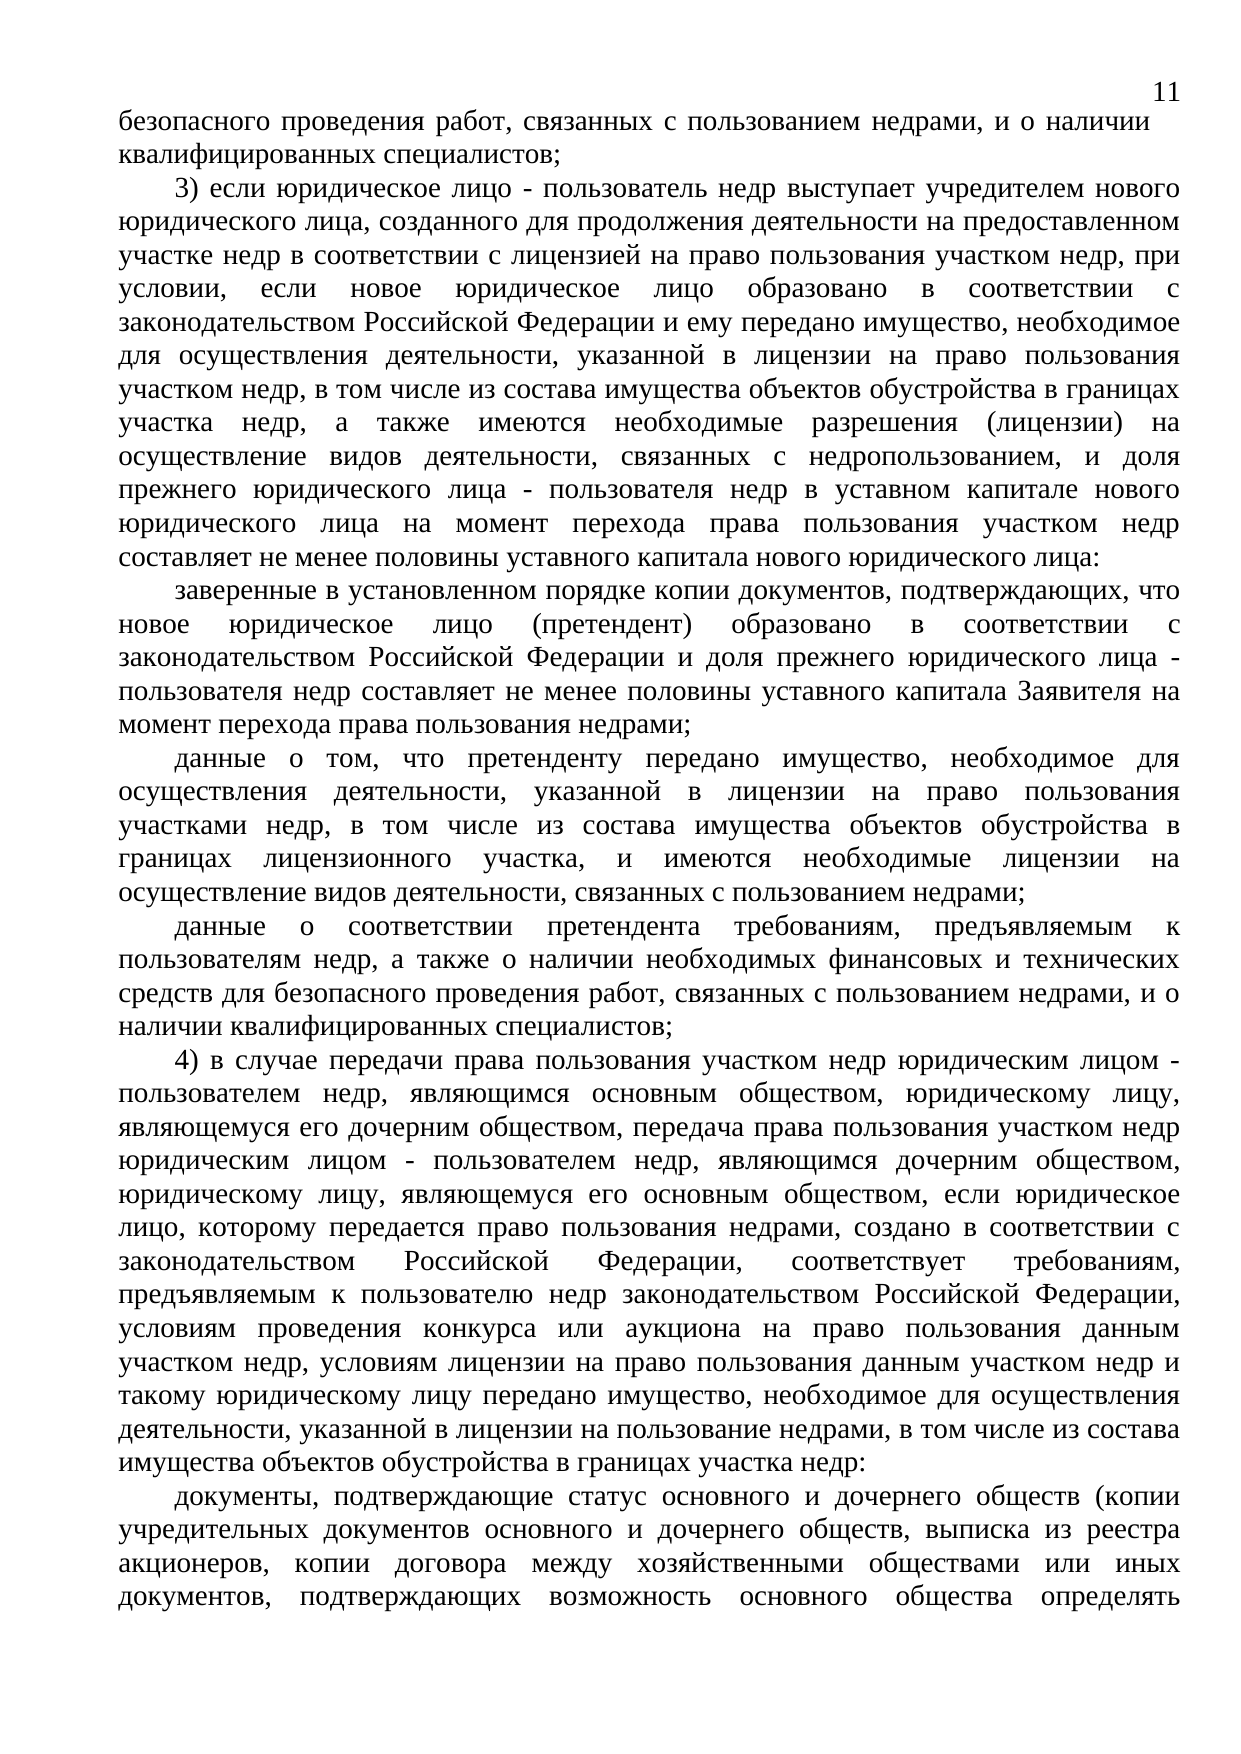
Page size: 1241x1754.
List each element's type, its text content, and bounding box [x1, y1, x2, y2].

text 3) если юридическое лицо - пользователь недр выступает учредителем нового юридического лица, созданного для продолжения деятельности на предоставленном участке недр в соответствии с лицензией на право пользования участком недр, при условии, если новое юридическое лицо образовано в соответствии с законодательством Российской Федерации и ему передано имущество, необходимое для осуществления деятельности, указанной в лицензии на право пользования участком недр, в том числе из состава имущества объектов обустройства в границах участка недр, а также имеются необходимые разрешения (лицензии) на осуществление видов деятельности, связанных с недропользованием, и доля прежнего юридического лица - пользователя недр в уставном капитале нового юридического лица на момент перехода права пользования участком недр составляет не менее половины уставного капитала нового юридического лица: [118, 170, 1181, 572]
text данные о том, что претенденту передано имущество, необходимое для осуществления деятельности, указанной в лицензии на право пользования участками недр, в том числе из состава имущества объектов обустройства в границах лицензионного участка, и имеются необходимые лицензии на осуществление видов деятельности, связанных с пользованием недрами; [118, 740, 1181, 908]
text данные о соответствии претендента требованиям, предъявляемым к пользователям недр, а также о наличии необходимых финансовых и технических средств для безопасного проведения работ, связанных с пользованием недрами, и о наличии квалифицированных специалистов; [118, 908, 1181, 1042]
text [118, 1478, 1181, 1612]
text 4) в случае передачи права пользования участком недр юридическим лицом - пользователем недр, являющимся основным обществом, юридическому лицу, являющемуся его дочерним обществом, передача права пользования участком недр юридическим лицом - пользователем недр, являющимся дочерним обществом, юридическому лицу, являющемуся его основным обществом, если юридическое лицо, которому передается право пользования недрами, создано в соответствии с законодательством Российской Федерации, соответствует требованиям, предъявляемым к пользователю недр законодательством Российской Федерации, условиям проведения конкурса или аукциона на право пользования данным участком недр, условиям лицензии на право пользования данным участком недр и такому юридическому лицу передано имущество, необходимое для осуществления деятельности, указанной в лицензии на пользование недрами, в том числе из состава имущества объектов обустройства в границах участка недр: [118, 1042, 1181, 1478]
text заверенные в установленном порядке копии документов, подтверждающих, что новое юридическое лицо (претендент) образовано в соответствии с законодательством Российской Федерации и доля прежнего юридического лица - пользователя недр составляет не менее половины уставного капитала Заявителя на момент перехода права пользования недрами; [118, 572, 1181, 740]
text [118, 103, 1181, 170]
